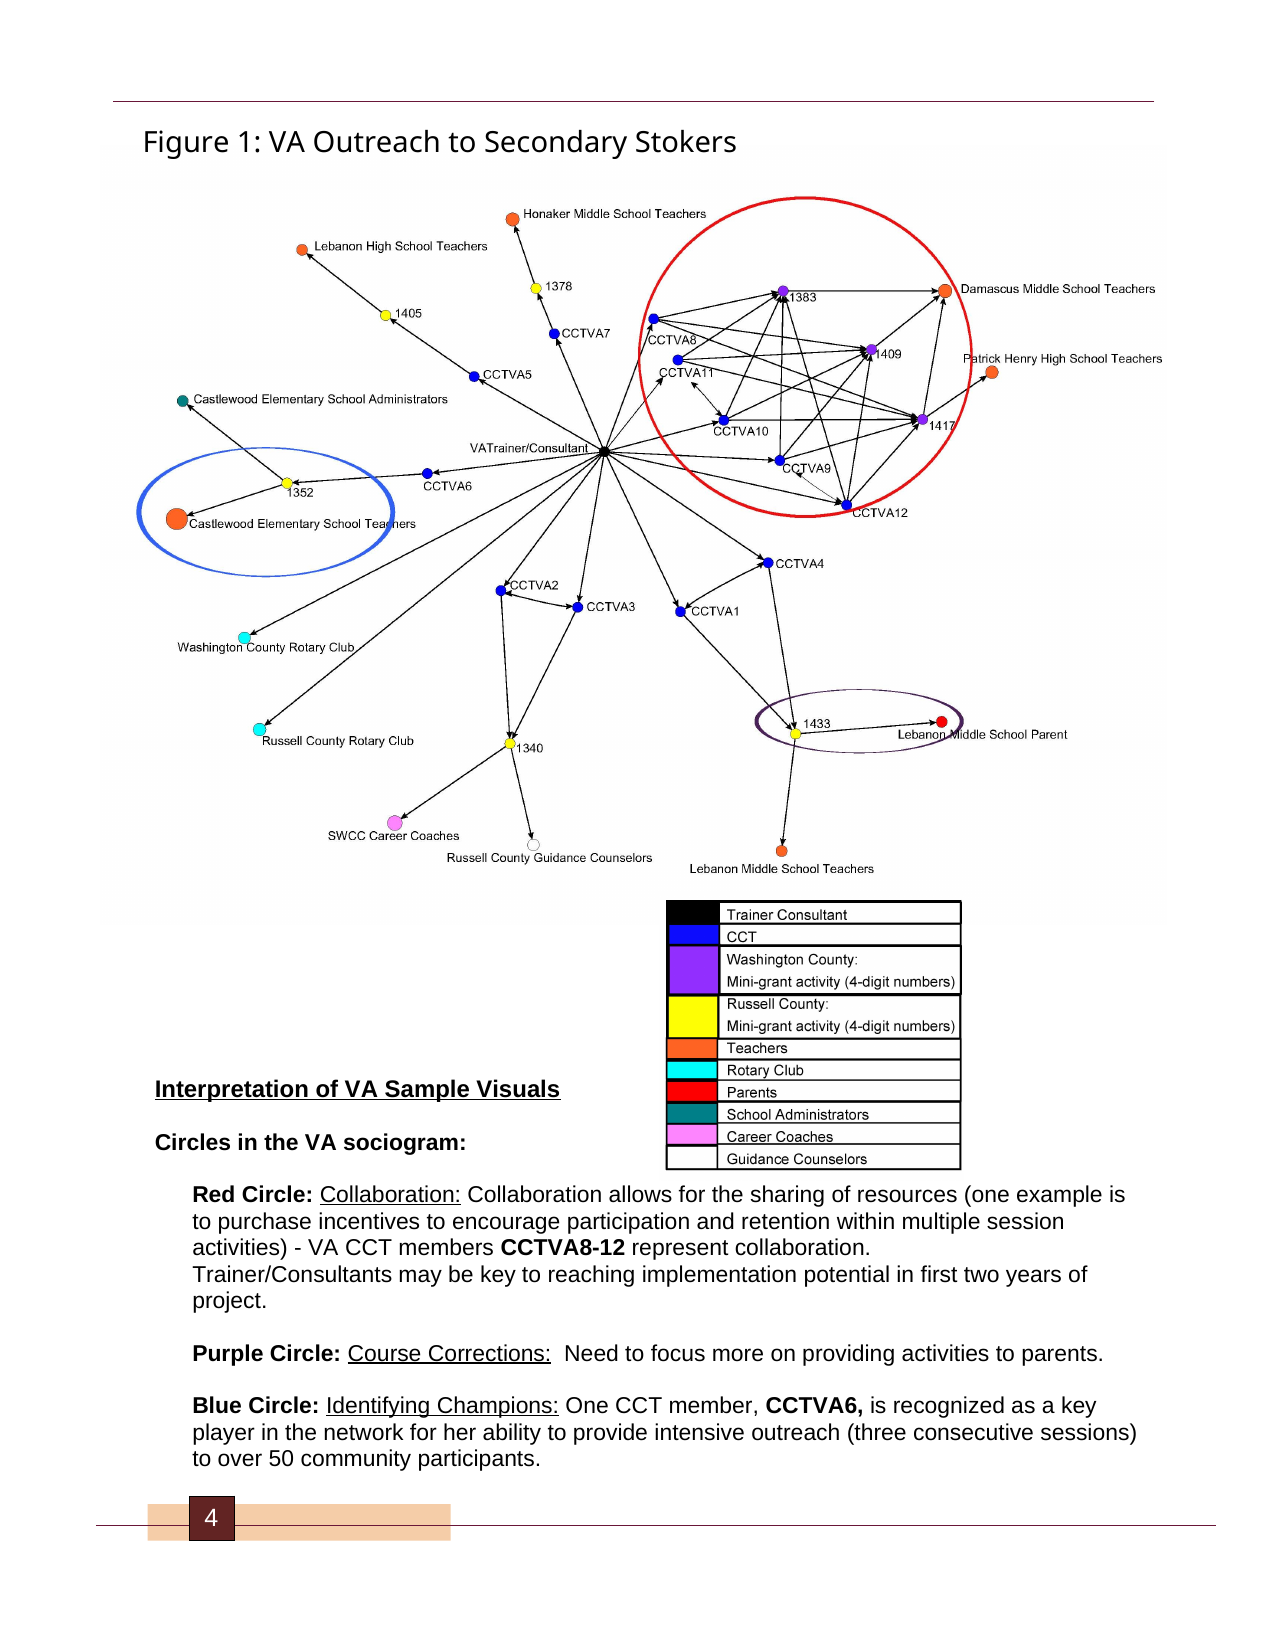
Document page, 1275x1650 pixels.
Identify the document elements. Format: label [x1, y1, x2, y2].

picture [340, 145, 348, 150]
picture [665, 145, 674, 150]
picture [100, 145, 1168, 1181]
picture [317, 145, 330, 150]
picture [534, 145, 543, 150]
picture [570, 145, 579, 150]
picture [188, 145, 196, 150]
picture [462, 145, 471, 150]
picture [169, 145, 178, 150]
